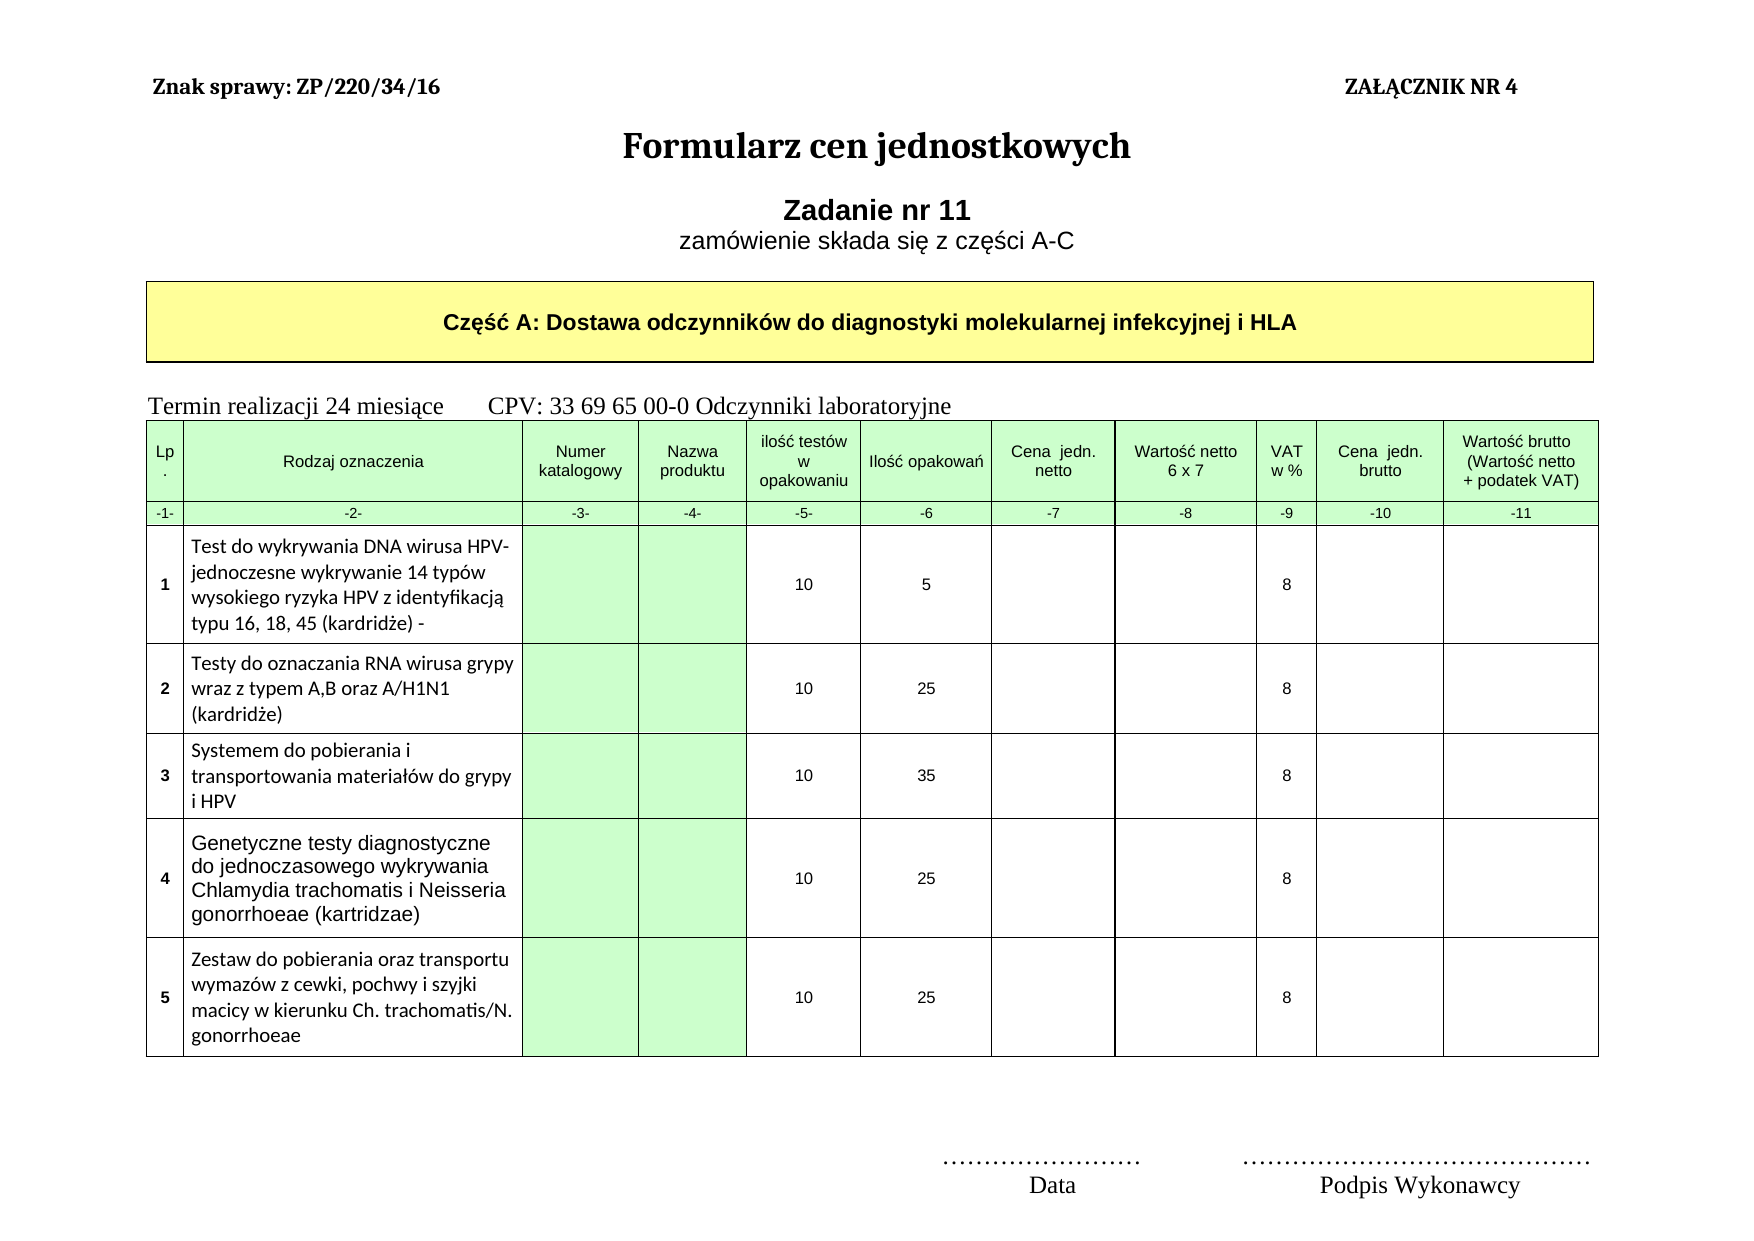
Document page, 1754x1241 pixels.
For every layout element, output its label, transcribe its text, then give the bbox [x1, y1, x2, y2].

table_cell Genetyczne testy diagnostyczne do jednoczasowego wykrywania Chlamydia trachomatis i Neisseria gonorrhoeae (kartridzae) [184, 819, 522, 937]
table_cell 8 [1257, 938, 1316, 1056]
table_cell -11 [1444, 502, 1598, 524]
text zamówienie składa się z części A-C [148, 226, 1606, 255]
table_cell [1444, 526, 1598, 643]
table_cell 5 [861, 526, 991, 643]
table_cell -1- [147, 502, 183, 524]
table_header Wartość netto 6 x 7 [1116, 421, 1256, 501]
table_cell Test do wykrywania DNA wirusa HPV- jednoczesne wykrywanie 14 typów wysokiego ryzyka HPV z identyfikacją typu 16, 18, 45 (kardridże) - [184, 526, 522, 643]
table_cell Systemem do pobierania i transportowania materiałów do grypy i HPV [184, 734, 522, 818]
table_cell [523, 644, 638, 732]
table_cell [1444, 938, 1598, 1056]
table_cell 4 [147, 819, 183, 937]
table_cell 8 [1257, 734, 1316, 818]
table_header Lp. [147, 421, 183, 501]
table_cell [639, 819, 746, 937]
table_header ilość testów w opakowaniu [747, 421, 860, 501]
table_cell 8 [1257, 644, 1316, 732]
table_cell 8 [1257, 819, 1316, 937]
table_cell [1444, 819, 1598, 937]
table_cell [639, 734, 746, 818]
table_cell 10 [747, 644, 860, 732]
table_header Rodzaj oznaczenia [184, 421, 522, 501]
table_cell 10 [747, 526, 860, 643]
table_cell [992, 734, 1114, 818]
table_header Nazwa produktu [639, 421, 746, 501]
table_cell [523, 938, 638, 1056]
table_cell -6 [861, 502, 991, 524]
text Zadanie nr 11 [148, 193, 1606, 226]
table_cell [992, 938, 1114, 1056]
table_cell [523, 819, 638, 937]
table_cell [992, 644, 1114, 732]
table_cell 10 [747, 938, 860, 1056]
table_header Cena jedn. netto [992, 421, 1114, 501]
table_cell [1116, 734, 1256, 818]
table_header VAT w % [1257, 421, 1316, 501]
table_cell [639, 938, 746, 1056]
table_header Ilość opakowań [861, 421, 991, 501]
table_cell [1116, 644, 1256, 732]
table_cell [992, 526, 1114, 643]
table_cell -8 [1116, 502, 1256, 524]
table_cell [1317, 819, 1443, 937]
table_cell [639, 526, 746, 643]
table_cell -9 [1257, 502, 1316, 524]
table_cell [1317, 734, 1443, 818]
table_header Numer katalogowy [523, 421, 638, 501]
table_cell 5 [147, 938, 183, 1056]
table_cell [523, 526, 638, 643]
table_cell -2- [184, 502, 522, 524]
table_cell [992, 819, 1114, 937]
table_cell -4- [639, 502, 746, 524]
table_cell 2 [147, 644, 183, 732]
table_cell [1116, 819, 1256, 937]
table_cell [1317, 938, 1443, 1056]
table_cell 8 [1257, 526, 1316, 643]
table_header Cena jedn. brutto [1317, 421, 1443, 501]
table_cell 1 [147, 526, 183, 643]
table_cell 25 [861, 819, 991, 937]
table_cell -3- [523, 502, 638, 524]
table_cell -5- [747, 502, 860, 524]
table_cell 35 [861, 734, 991, 818]
table_header Wartość brutto (Wartość netto + podatek VAT) [1444, 421, 1598, 501]
table_cell [523, 734, 638, 818]
table_cell [1317, 644, 1443, 732]
table_cell 25 [861, 938, 991, 1056]
table_cell -7 [992, 502, 1114, 524]
table_cell 10 [747, 819, 860, 937]
table_cell [1317, 526, 1443, 643]
table_cell [1444, 734, 1598, 818]
table_cell Testy do oznaczania RNA wirusa grypy wraz z typem A,B oraz A/H1N1 (kardridże) [184, 644, 522, 732]
table_cell [1116, 938, 1256, 1056]
table_cell [1444, 644, 1598, 732]
table_cell 25 [861, 644, 991, 732]
table_cell 10 [747, 734, 860, 818]
table_header Część A: Dostawa odczynników do diagnostyki molekularnej infekcyjnej i HLA [147, 282, 1593, 361]
table_cell [639, 644, 746, 732]
table_cell -10 [1317, 502, 1443, 524]
table_cell 3 [147, 734, 183, 818]
text Termin realizacji 24 miesiące CPV: 33 69 65 00-0 Odczynniki laboratoryjne [148, 391, 1606, 420]
table_cell [1116, 526, 1256, 643]
table_cell Zestaw do pobierania oraz transportu wymazów z cewki, pochwy i szyjki macicy w kierunku Ch. trachomatis/N. gonorrhoeae [184, 938, 522, 1056]
